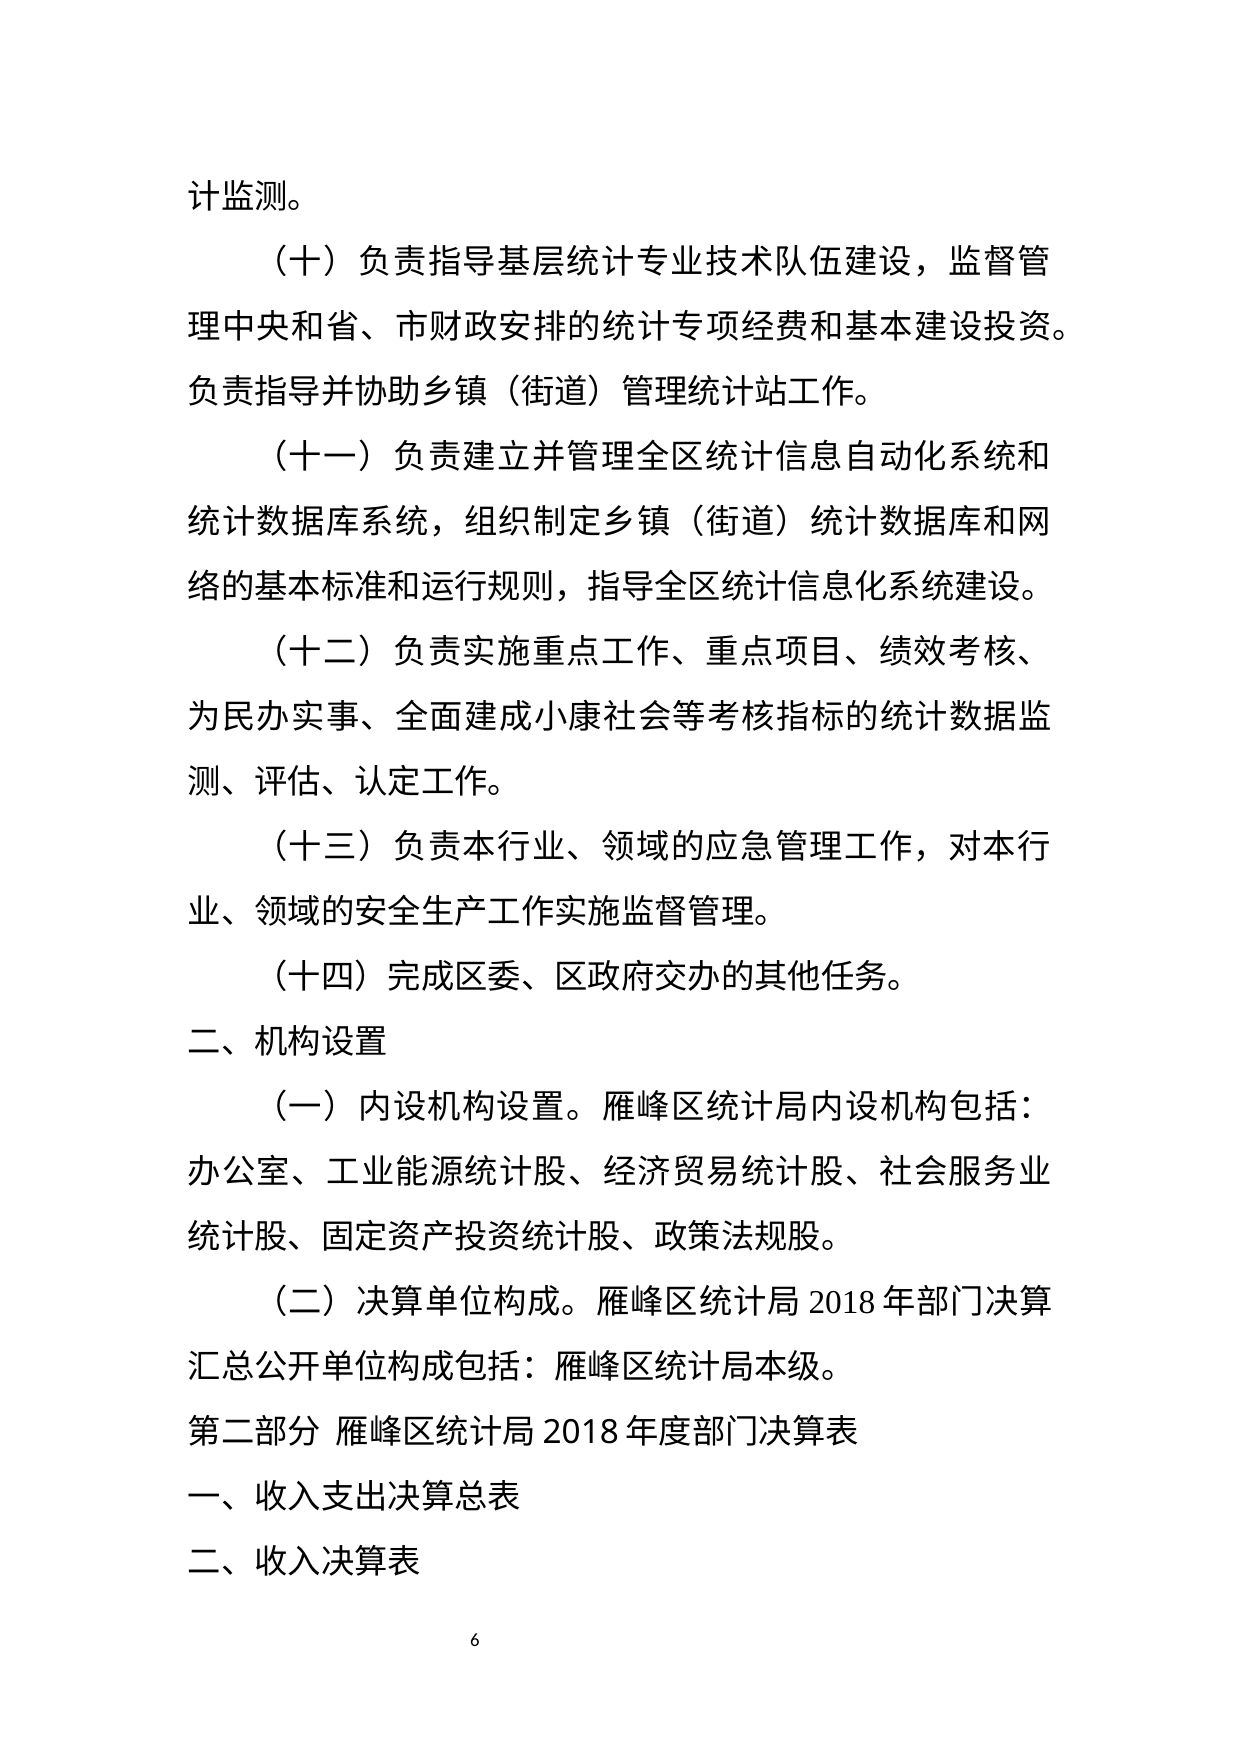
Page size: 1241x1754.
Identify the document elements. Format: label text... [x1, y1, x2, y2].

text 二、机构设置 [187, 1007, 1053, 1072]
text 第二部分 雁峰区统计局2018年度部门决算表 [187, 1397, 1053, 1462]
text （十二）负责实施重点工作、重点项目、绩效考核、为民办实事、全面建成小康社会等考核指标的统计数据监测、评估、认定工作。 [187, 617, 1053, 812]
text 二、收入决算表 [187, 1527, 1053, 1592]
text （二）决算单位构成。雁峰区统计局2018年部门决算汇总公开单位构成包括：雁峰区统计局本级。 [187, 1267, 1053, 1397]
text （十三）负责本行业、领域的应急管理工作，对本行业、领域的安全生产工作实施监督管理。 [187, 812, 1053, 942]
list （一）内设机构设置。雁峰区统计局内设机构包括：办公室、工业能源统计股、经济贸易统计股、社会服务业统计股、固定资产投资统计股、政策法规股。 [187, 1072, 1053, 1267]
text （十）负责指导基层统计专业技术队伍建设，监督管理中央和省、市财政安排的统计专项经费和基本建设投资。负责指导并协助乡镇（街道）管理统计站工作。 [187, 227, 1053, 422]
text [187, 162, 1053, 227]
text 一、收入支出决算总表 [187, 1462, 1053, 1527]
text （十四）完成区委、区政府交办的其他任务。 [187, 942, 1053, 1007]
text （十一）负责建立并管理全区统计信息自动化系统和统计数据库系统，组织制定乡镇（街道）统计数据库和网络的基本标准和运行规则，指导全区统计信息化系统建设。 [187, 422, 1053, 617]
